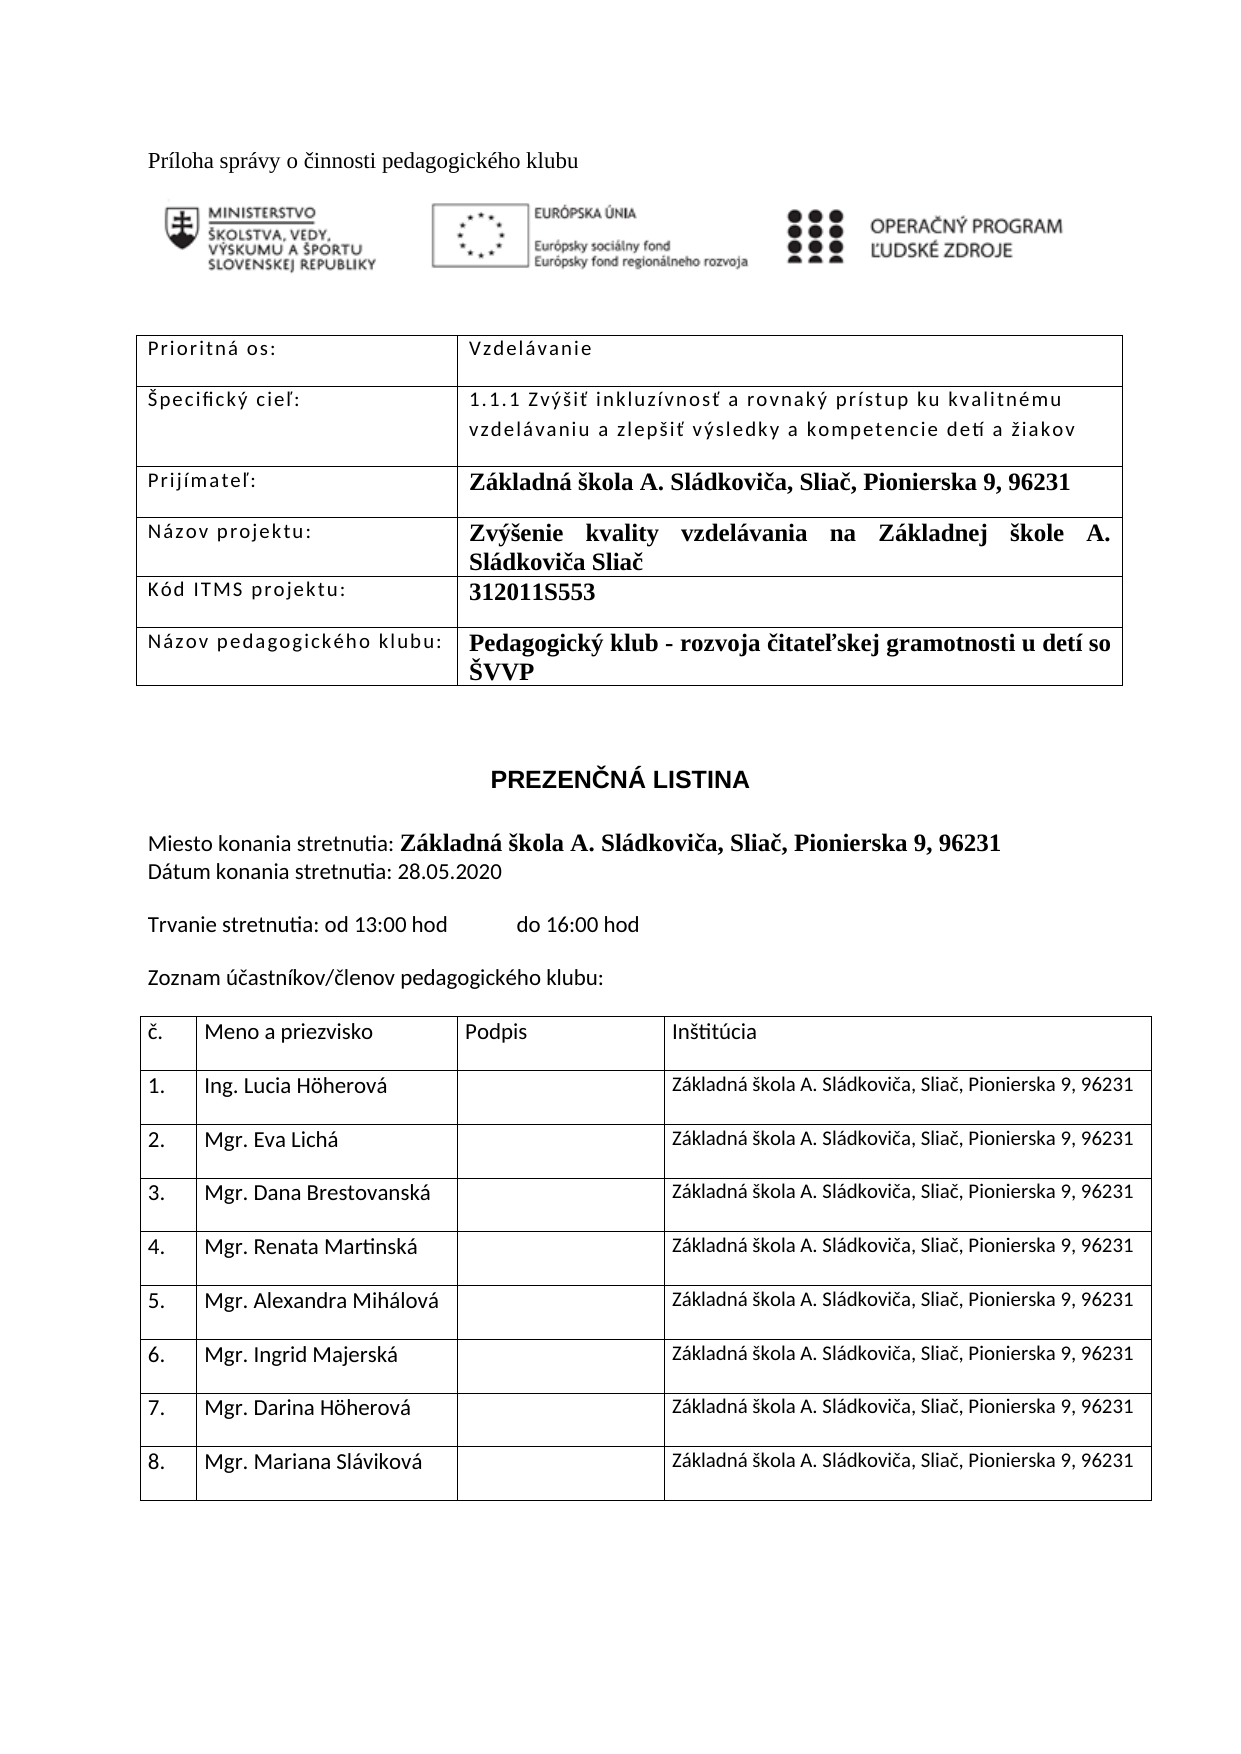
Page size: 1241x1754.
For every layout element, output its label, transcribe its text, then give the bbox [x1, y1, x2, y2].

table_header Inštitúcia [665, 1017, 1151, 1070]
table_cell Mgr. Mariana Sláviková [197, 1447, 457, 1500]
table_cell Základná škola A. Sládkoviča, Sliač, Pionierska 9, 96231 [665, 1447, 1151, 1500]
table_cell Špecifický cieľ: [137, 387, 457, 466]
table_cell [458, 1286, 664, 1339]
table_header Prioritná os: [137, 336, 457, 386]
table_cell Zvýšenie kvality vzdelávania na Základnej škole A. Sládkoviča Sliač [458, 518, 1122, 576]
table_cell Základná škola A. Sládkoviča, Sliač, Pionierska 9, 96231 [665, 1125, 1151, 1177]
table_cell 3. [141, 1179, 196, 1231]
table_cell [458, 1340, 664, 1392]
table_cell Základná škola A. Sládkoviča, Sliač, Pionierska 9, 96231 [665, 1071, 1151, 1124]
table_header Meno a priezvisko [197, 1017, 457, 1070]
table_cell Základná škola A. Sládkoviča, Sliač, Pionierska 9, 96231 [665, 1232, 1151, 1285]
text Miesto konania stretnutia: Základná škola A. Sládkoviča, Sliač, Pionierska 9, 96231 [148, 828, 1093, 857]
table_cell Základná škola A. Sládkoviča, Sliač, Pionierska 9, 96231 [458, 467, 1122, 517]
table_cell 1.1.1 Zvýšiť inkluzívnosť a rovnaký prístup ku kvalitnému vzdelávaniu a zlepšiť výsledky a kompetencie detí a žiakov [458, 387, 1122, 466]
table_cell 8. [141, 1447, 196, 1500]
table_cell Pedagogický klub - rozvoja čitateľskej gramotnosti u detí so ŠVVP [458, 628, 1122, 685]
table_header Vzdelávanie [458, 336, 1122, 386]
text Zoznam účastníkov/členov pedagogického klubu: [148, 963, 1093, 991]
table_cell [458, 1071, 664, 1124]
table_cell [458, 1125, 664, 1177]
table_cell Ing. Lucia Höherová [197, 1071, 457, 1124]
table_cell Mgr. Dana Brestovanská [197, 1179, 457, 1231]
table_cell Mgr. Eva Lichá [197, 1125, 457, 1177]
table_cell 1. [141, 1071, 196, 1124]
table_cell Názov projektu: [137, 518, 457, 576]
picture [147, 178, 1092, 310]
table_cell Mgr. Darina Höherová [197, 1394, 457, 1446]
text Dátum konania stretnutia: 28.05.2020 [148, 857, 1093, 885]
table_cell Základná škola A. Sládkoviča, Sliač, Pionierska 9, 96231 [665, 1394, 1151, 1446]
table_header č. [141, 1017, 196, 1070]
table_cell Mgr. Ingrid Majerská [197, 1340, 457, 1392]
table_cell 7. [141, 1394, 196, 1446]
table_cell Názov pedagogického klubu: [137, 628, 457, 685]
table_cell [458, 1232, 664, 1285]
table_cell Základná škola A. Sládkoviča, Sliač, Pionierska 9, 96231 [665, 1286, 1151, 1339]
table_cell Mgr. Alexandra Mihálová [197, 1286, 457, 1339]
table_cell 6. [141, 1340, 196, 1392]
table_header Podpis [458, 1017, 664, 1070]
table_cell [458, 1179, 664, 1231]
table_cell 312011S553 [458, 577, 1122, 627]
table_cell Kód ITMS projektu: [137, 577, 457, 627]
table_cell 4. [141, 1232, 196, 1285]
table_cell [458, 1394, 664, 1446]
table_cell Základná škola A. Sládkoviča, Sliač, Pionierska 9, 96231 [665, 1179, 1151, 1231]
table_cell Prijímateľ: [137, 467, 457, 517]
table_cell Mgr. Renata Martinská [197, 1232, 457, 1285]
table_cell Základná škola A. Sládkoviča, Sliač, Pionierska 9, 96231 [665, 1340, 1151, 1392]
text Trvanie stretnutia: od 13:00 hod do 16:00 hod [148, 910, 1093, 938]
table_cell 5. [141, 1286, 196, 1339]
subtitle PREZENČNÁ LISTINA [148, 765, 1093, 794]
table_cell [458, 1447, 664, 1500]
table_cell 2. [141, 1125, 196, 1177]
